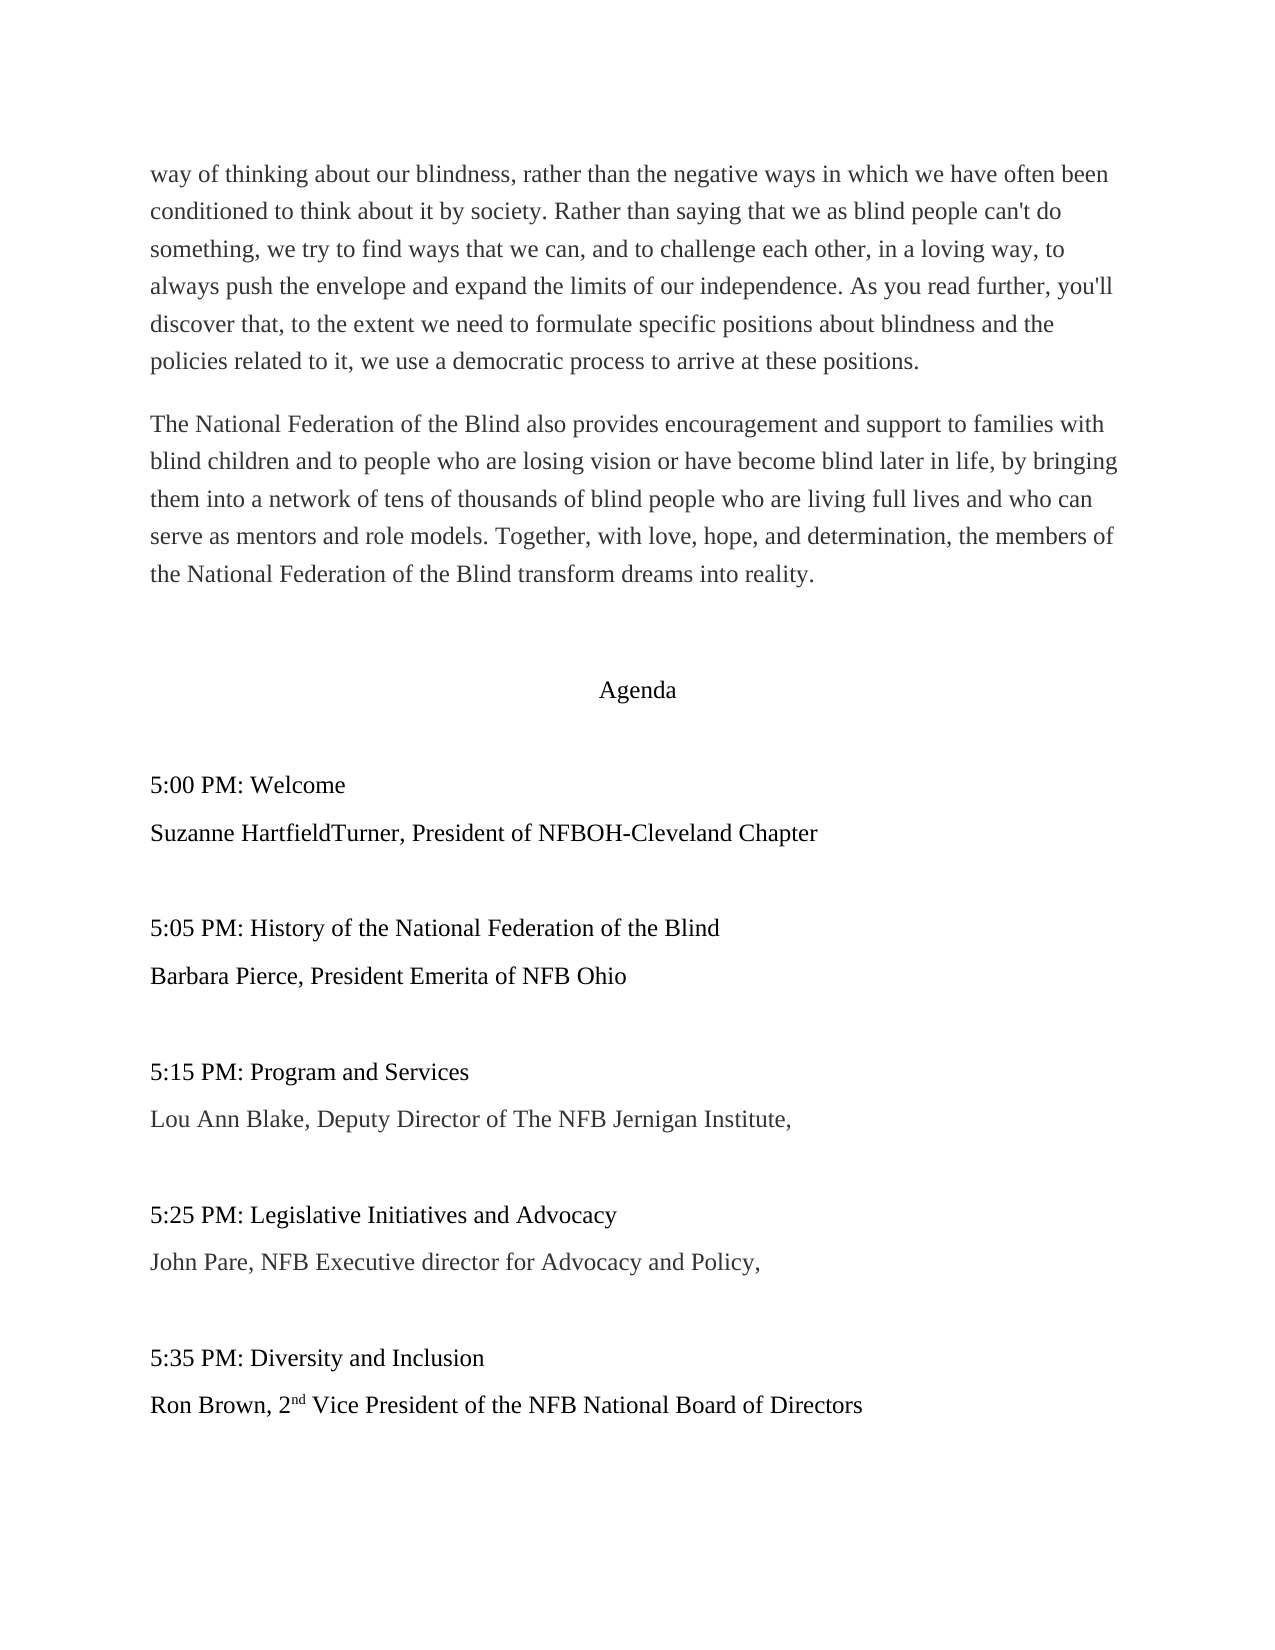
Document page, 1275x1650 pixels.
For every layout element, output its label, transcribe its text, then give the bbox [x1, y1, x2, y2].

text 5:25 PM: Legislative Initiatives and Advocacy [150, 1200, 1125, 1228]
text The National Federation of the Blind also provides encouragement and support to families with blind children and to people who are losing vision or have become blind later in life, by bringing them into a network of tens of thousands of blind people who are living full lives and who can serve as mentors and role models. Together, with love, hope, and determination, the members of the National Federation of the Blind transform dreams into reality. [150, 400, 1125, 587]
text Barbara Pierce, President Emerita of NFB Ohio [150, 961, 1125, 990]
text Lou Ann Blake, Deputy Director of The NFB Jernigan Institute, [150, 1104, 1125, 1133]
text 5:00 PM: Welcome [150, 770, 1125, 799]
text 5:35 PM: Diversity and Inclusion [150, 1343, 1125, 1372]
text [150, 150, 1125, 375]
text 5:15 PM: Program and Services [150, 1057, 1125, 1085]
text 5:05 PM: History of the National Federation of the Blind [150, 913, 1125, 942]
text John Pare, NFB Executive director for Advocacy and Policy, [150, 1247, 1125, 1276]
text Suzanne HartfieldTurner, President of NFBOH-Cleveland Chapter [150, 818, 1125, 847]
text Ron Brown, 2nd Vice President of the NFB National Board of Directors [150, 1391, 1125, 1419]
text Agenda [150, 675, 1125, 704]
